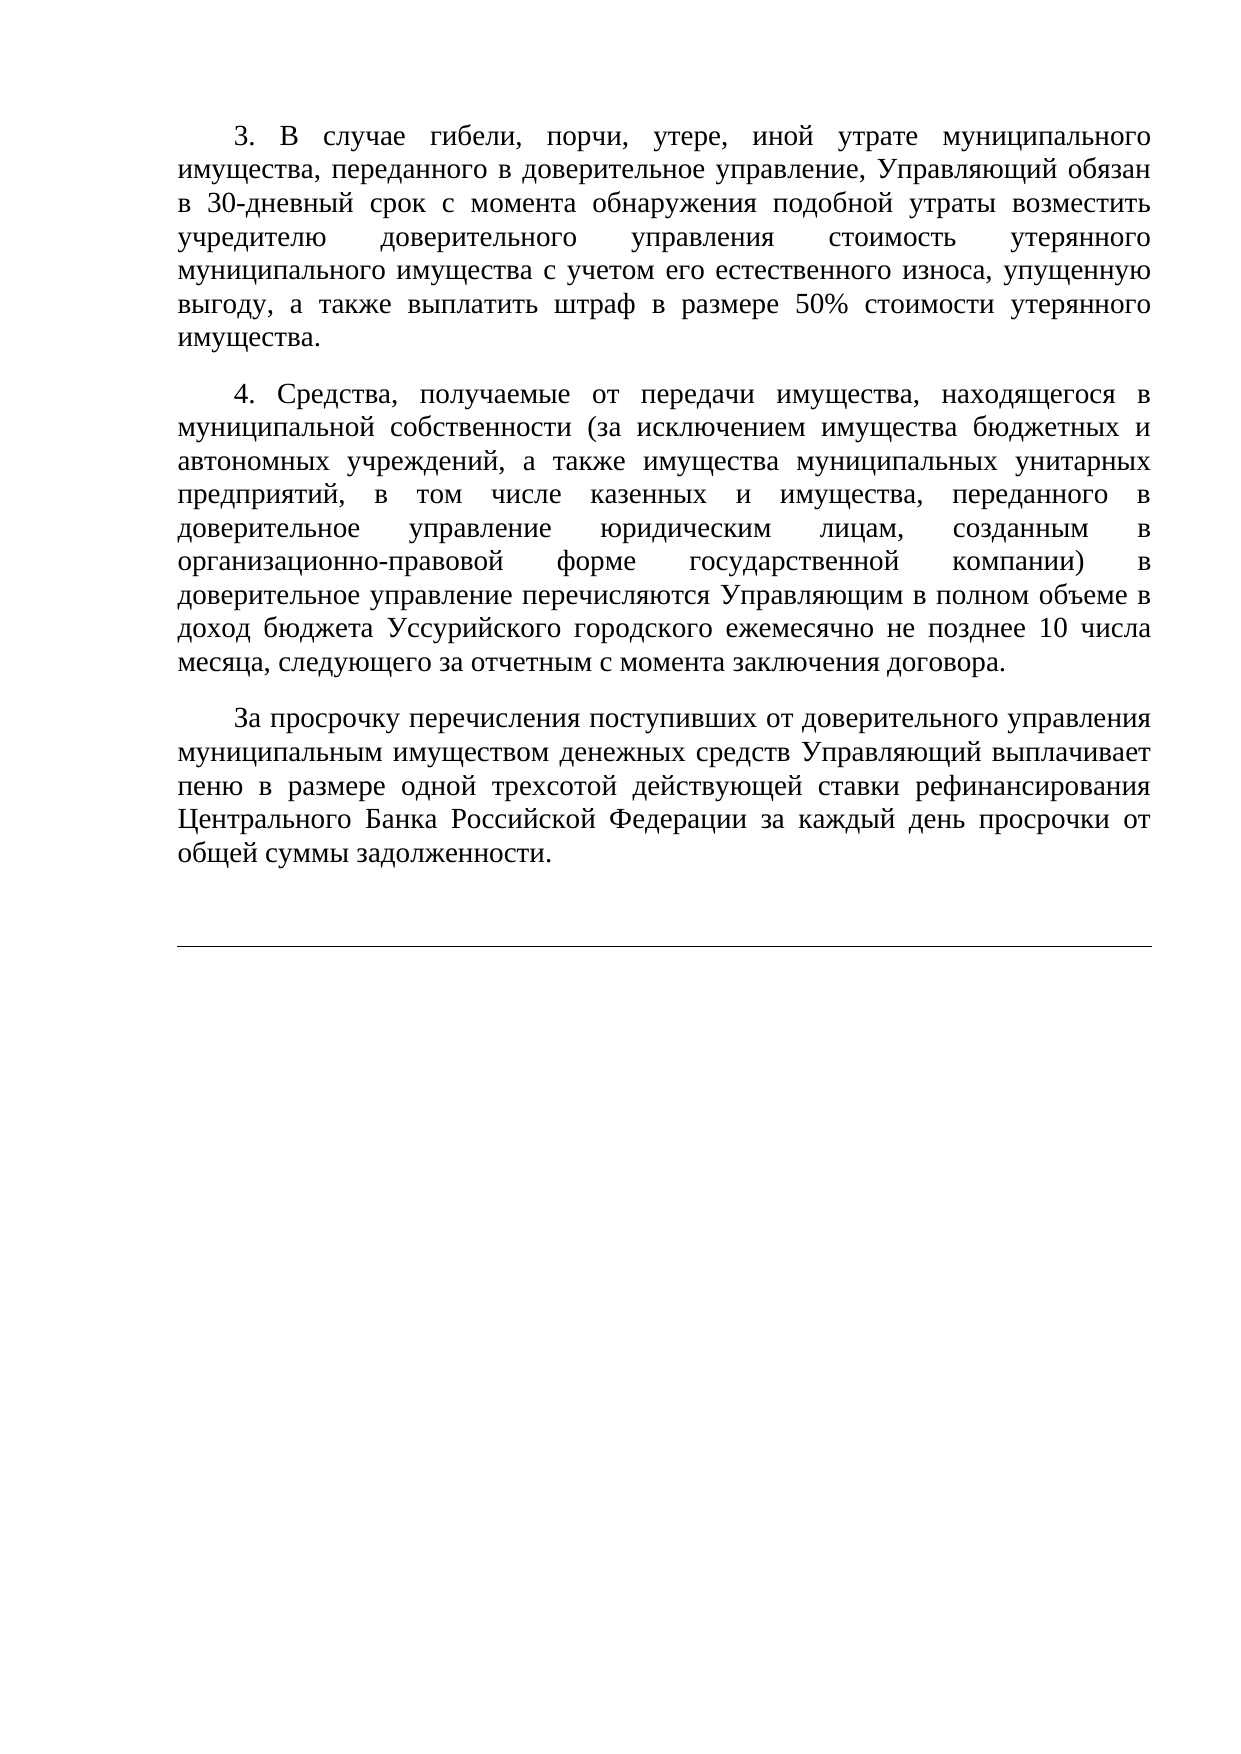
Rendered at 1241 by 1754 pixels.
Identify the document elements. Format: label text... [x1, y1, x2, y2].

text За просрочку перечисления поступивших от доверительного управления муниципальным имуществом денежных средств Управляющий выплачивает пеню в размере одной трехсотой действующей ставки рефинансирования Центрального Банка Российской Федерации за каждый день просрочки от общей суммы задолженности. [177, 701, 1152, 868]
text 3. В случае гибели, порчи, утере, иной утрате муниципального имущества, переданного в доверительное управление, Управляющий обязан в 30-дневный срок с момента обнаружения подобной утраты возместить учредителю доверительного управления стоимость утерянного муниципального имущества с учетом его естественного износа, упущенную выгоду, а также выплатить штраф в размере 50% стоимости утерянного имущества. [177, 118, 1152, 353]
text 4. Средства, получаемые от передачи имущества, находящегося в муниципальной собственности (за исключением имущества бюджетных и автономных учреждений, а также имущества муниципальных унитарных предприятий, в том числе казенных и имущества, переданного в доверительное управление юридическим лицам, созданным в организационно-правовой форме государственной компании) в доверительное управление перечисляются Управляющим в полном объеме в доход бюджета Уссурийского городского ежемесячно не позднее 10 числа месяца, следующего за отчетным с момента заключения договора. [177, 376, 1152, 678]
